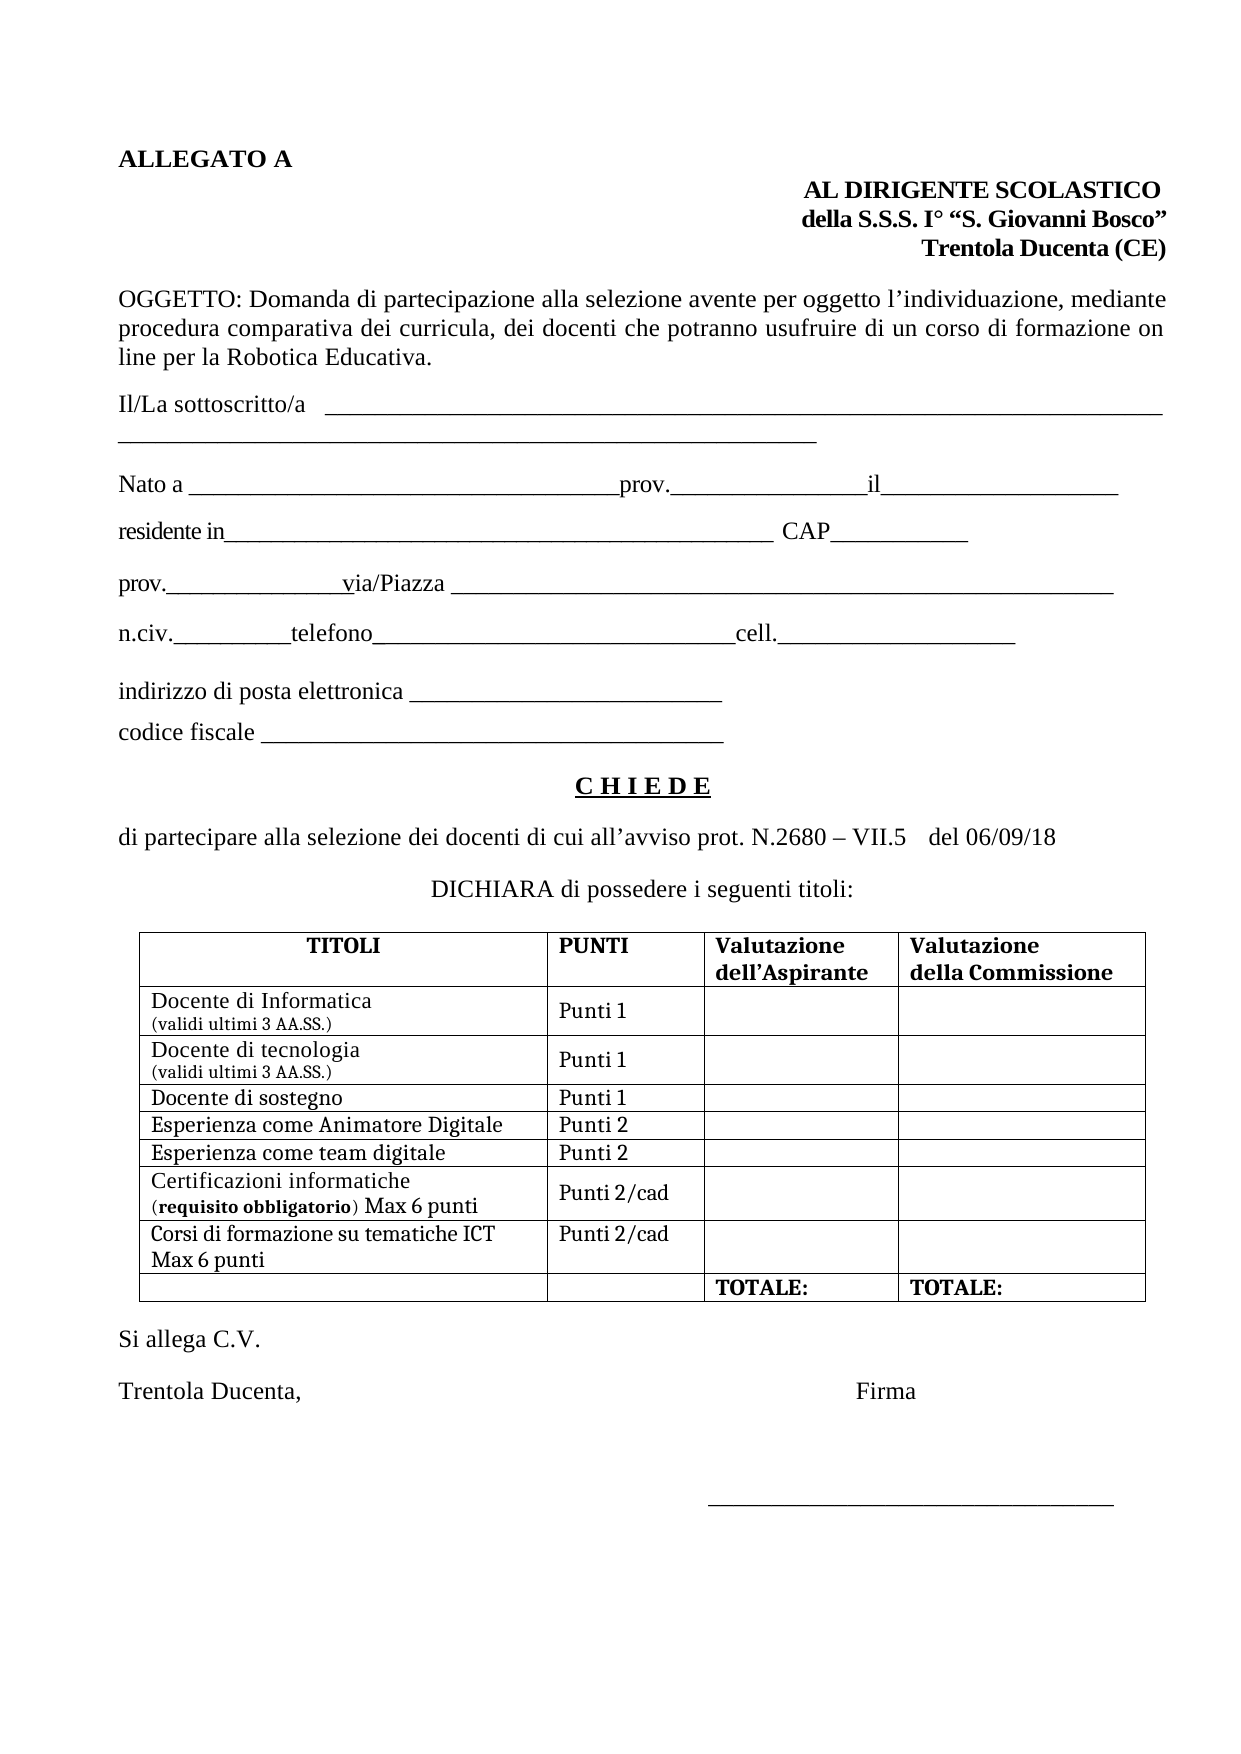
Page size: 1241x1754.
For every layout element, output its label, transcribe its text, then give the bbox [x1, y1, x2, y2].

text ________________________________ [118, 1480, 1167, 1510]
table_cell Punti 1 [548, 1085, 704, 1111]
table_header Valutazione della Commissione [899, 933, 1145, 986]
table_cell [548, 1274, 704, 1301]
table_cell Esperienza come Animatore Digitale [140, 1112, 547, 1138]
table_cell [705, 1167, 898, 1219]
text di partecipare alla selezione dei docenti di cui all’avviso prot. N.2680 – VII.5 del 06/09/18 [118, 822, 1167, 851]
text C H I E D E [118, 775, 1167, 799]
text ALLEGATO A [118, 148, 1167, 172]
table_cell [705, 1140, 898, 1166]
table_cell Docente di tecnologia (validi ultimi 3 AA.SS.) [140, 1036, 547, 1084]
text residente in_______________________________________________ CAP___________ [118, 517, 1167, 545]
table_header Valutazione dell’Aspirante [705, 933, 898, 986]
table_cell TOTALE: [899, 1274, 1145, 1301]
table_cell [899, 1221, 1145, 1273]
table_cell Certificazioni informatiche (requisito obbligatorio) Max 6 punti [140, 1167, 547, 1219]
table_cell Punti 2 [548, 1140, 704, 1166]
text Nato a ___________________________________prov.________________il___________________ [118, 468, 1167, 498]
table_cell [899, 1085, 1145, 1111]
text indirizzo di posta elettronica _________________________ codice fiscale _____________________________________ [118, 666, 785, 749]
table_cell Punti 2 [548, 1112, 704, 1138]
text AL DIRIGENTE SCOLASTICO della S.S.S. I° “S. Giovanni Bosco” Trentola Ducenta (CE) [118, 176, 1167, 262]
table_cell [899, 987, 1145, 1035]
table_cell [705, 1085, 898, 1111]
text n.civ. telefono _____________________________cell.___________________ [118, 620, 1167, 647]
text OGGETTO: Domanda di partecipazione alla selezione avente per oggetto l’individuazione, mediante procedura comparativa dei curricula, dei docenti che potranno usufruire di un corso di formazione on line per la Robotica Educativa. [118, 284, 1167, 371]
table_header TITOLI [140, 933, 547, 986]
table_cell [899, 1112, 1145, 1138]
table_cell Punti 1 [548, 1036, 704, 1084]
table_cell Docente di sostegno [140, 1085, 547, 1111]
table_cell [705, 1112, 898, 1138]
table_cell [705, 1036, 898, 1084]
table_cell TOTALE: [705, 1274, 898, 1301]
table_cell [705, 987, 898, 1035]
text Il/La sottoscritto/a ___________________________________________________________________ [118, 390, 1167, 446]
table_cell Esperienza come team digitale [140, 1140, 547, 1166]
table_cell Docente di Informatica (validi ultimi 3 AA.SS.) [140, 987, 547, 1035]
table_cell [899, 1140, 1145, 1166]
table_cell Punti 2/cad [548, 1221, 704, 1273]
table_cell [899, 1036, 1145, 1084]
table_header PUNTI [548, 933, 704, 986]
text DICHIARA di possedere i seguenti titoli: [118, 874, 1167, 903]
table_cell Punti 1 [548, 987, 704, 1035]
table_cell [705, 1221, 898, 1273]
table_cell Punti 2/cad [548, 1167, 704, 1219]
text prov._______________ via/Piazza _____________________________________________________ [118, 568, 1167, 597]
table_cell [899, 1167, 1145, 1219]
table_cell Corsi di formazione su tematiche ICT Max 6 punti [140, 1221, 547, 1273]
text Si allega C.V. [118, 1324, 1167, 1354]
table_cell [140, 1274, 547, 1301]
text Trentola Ducenta, Firma [118, 1376, 1167, 1406]
